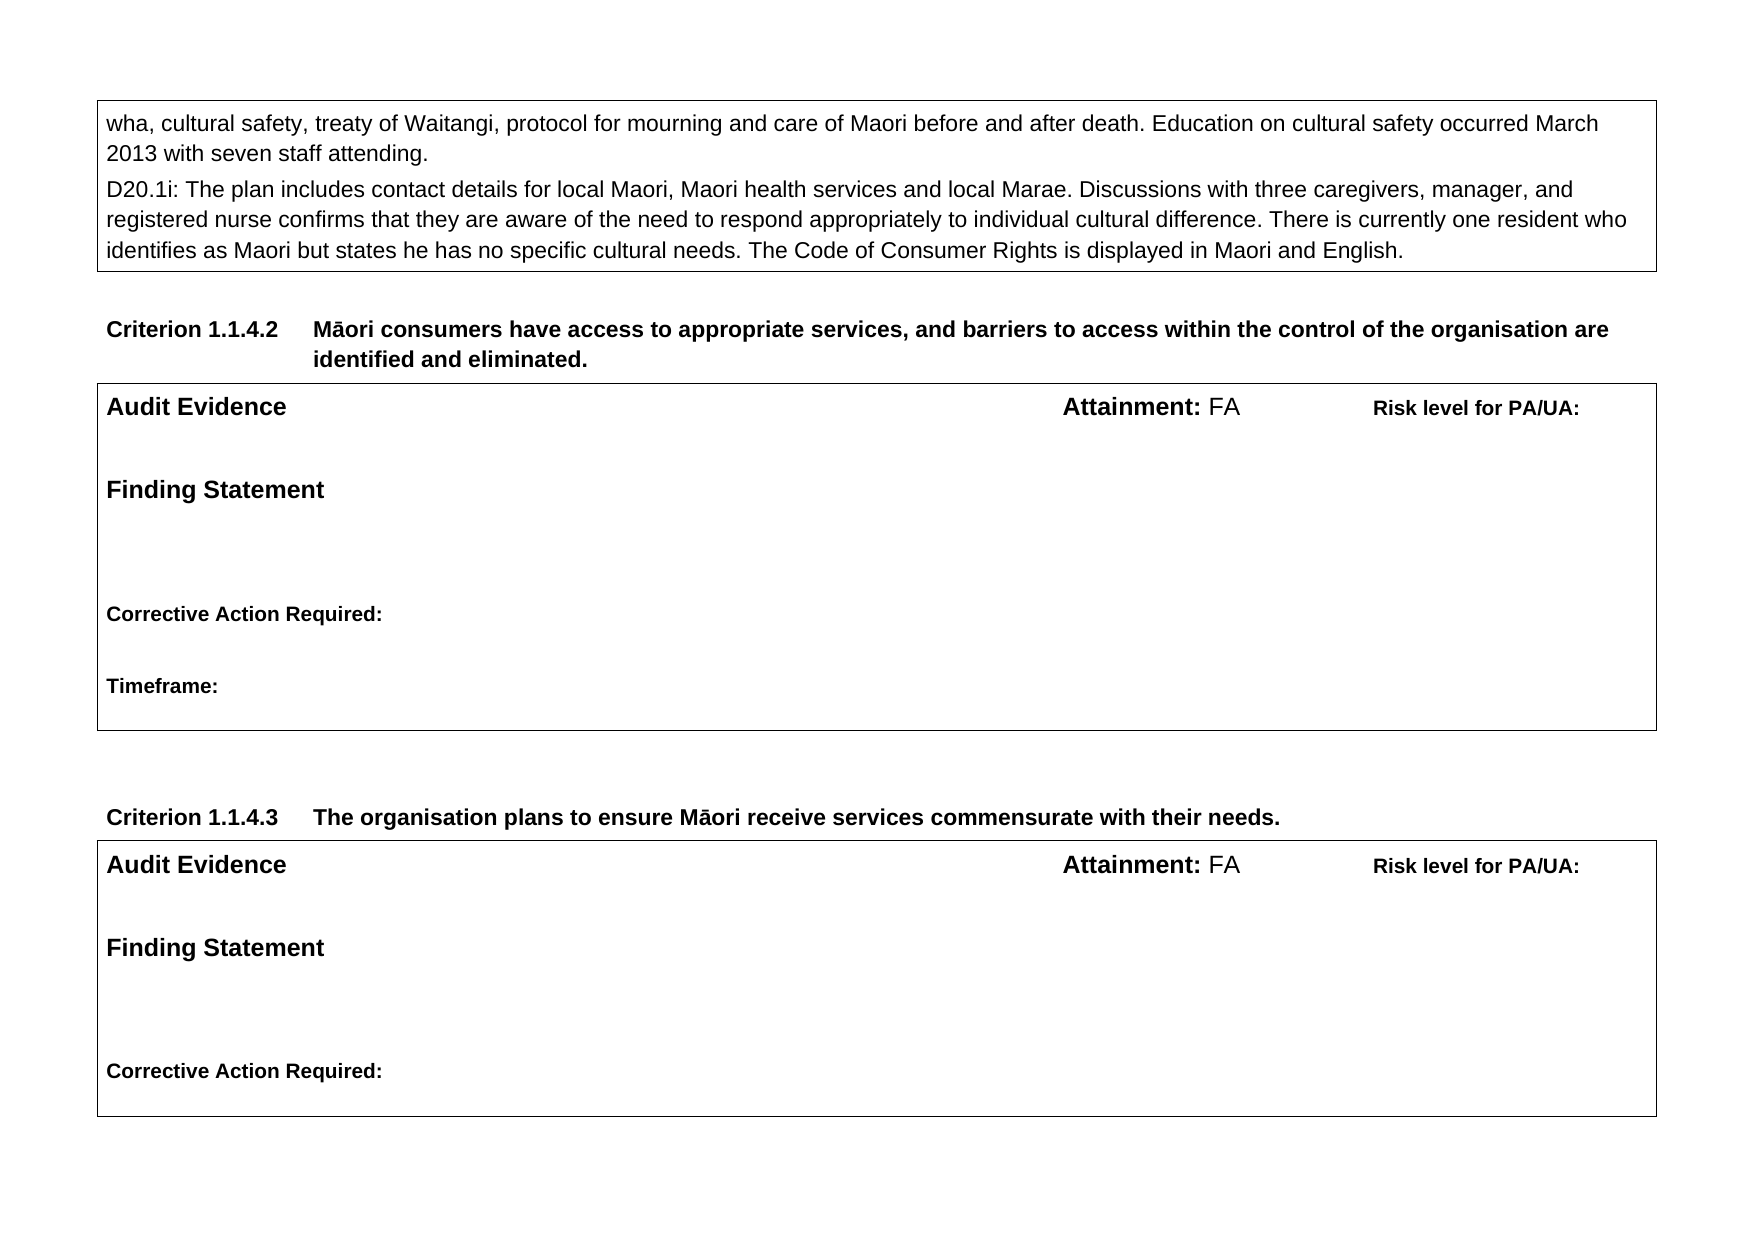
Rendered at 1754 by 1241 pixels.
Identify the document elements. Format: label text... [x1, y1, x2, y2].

text Finding Statement [98, 924, 1656, 962]
text Criterion 1.1.4.2 Māori consumers have access to appropriate services, and barriers to access within the control of the organisation are identified and eliminated. [106, 316, 1648, 373]
text Timeframe: [98, 664, 1656, 698]
text Finding Statement [98, 466, 1656, 504]
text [98, 841, 1656, 878]
text Criterion 1.1.4.3 The organisation plans to ensure Māori receive services commensurate with their needs. [106, 804, 1648, 830]
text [98, 101, 1656, 166]
text Audit Evidence Attainment: FA Risk level for PA/UA: [98, 384, 1656, 421]
text Corrective Action Required: [106, 1059, 1648, 1083]
text D20.1i: The plan includes contact details for local Maori, Maori health services and local Marae. Discussions with three caregivers, manager, and registered nurse confirms that they are aware of the need to respond appropriately to individual cultural difference. There is currently one resident who identifies as Maori but states he has no specific cultural needs. The Code of Consumer Rights is displayed in Maori and English. [98, 167, 1656, 271]
text Corrective Action Required: [106, 602, 1648, 626]
